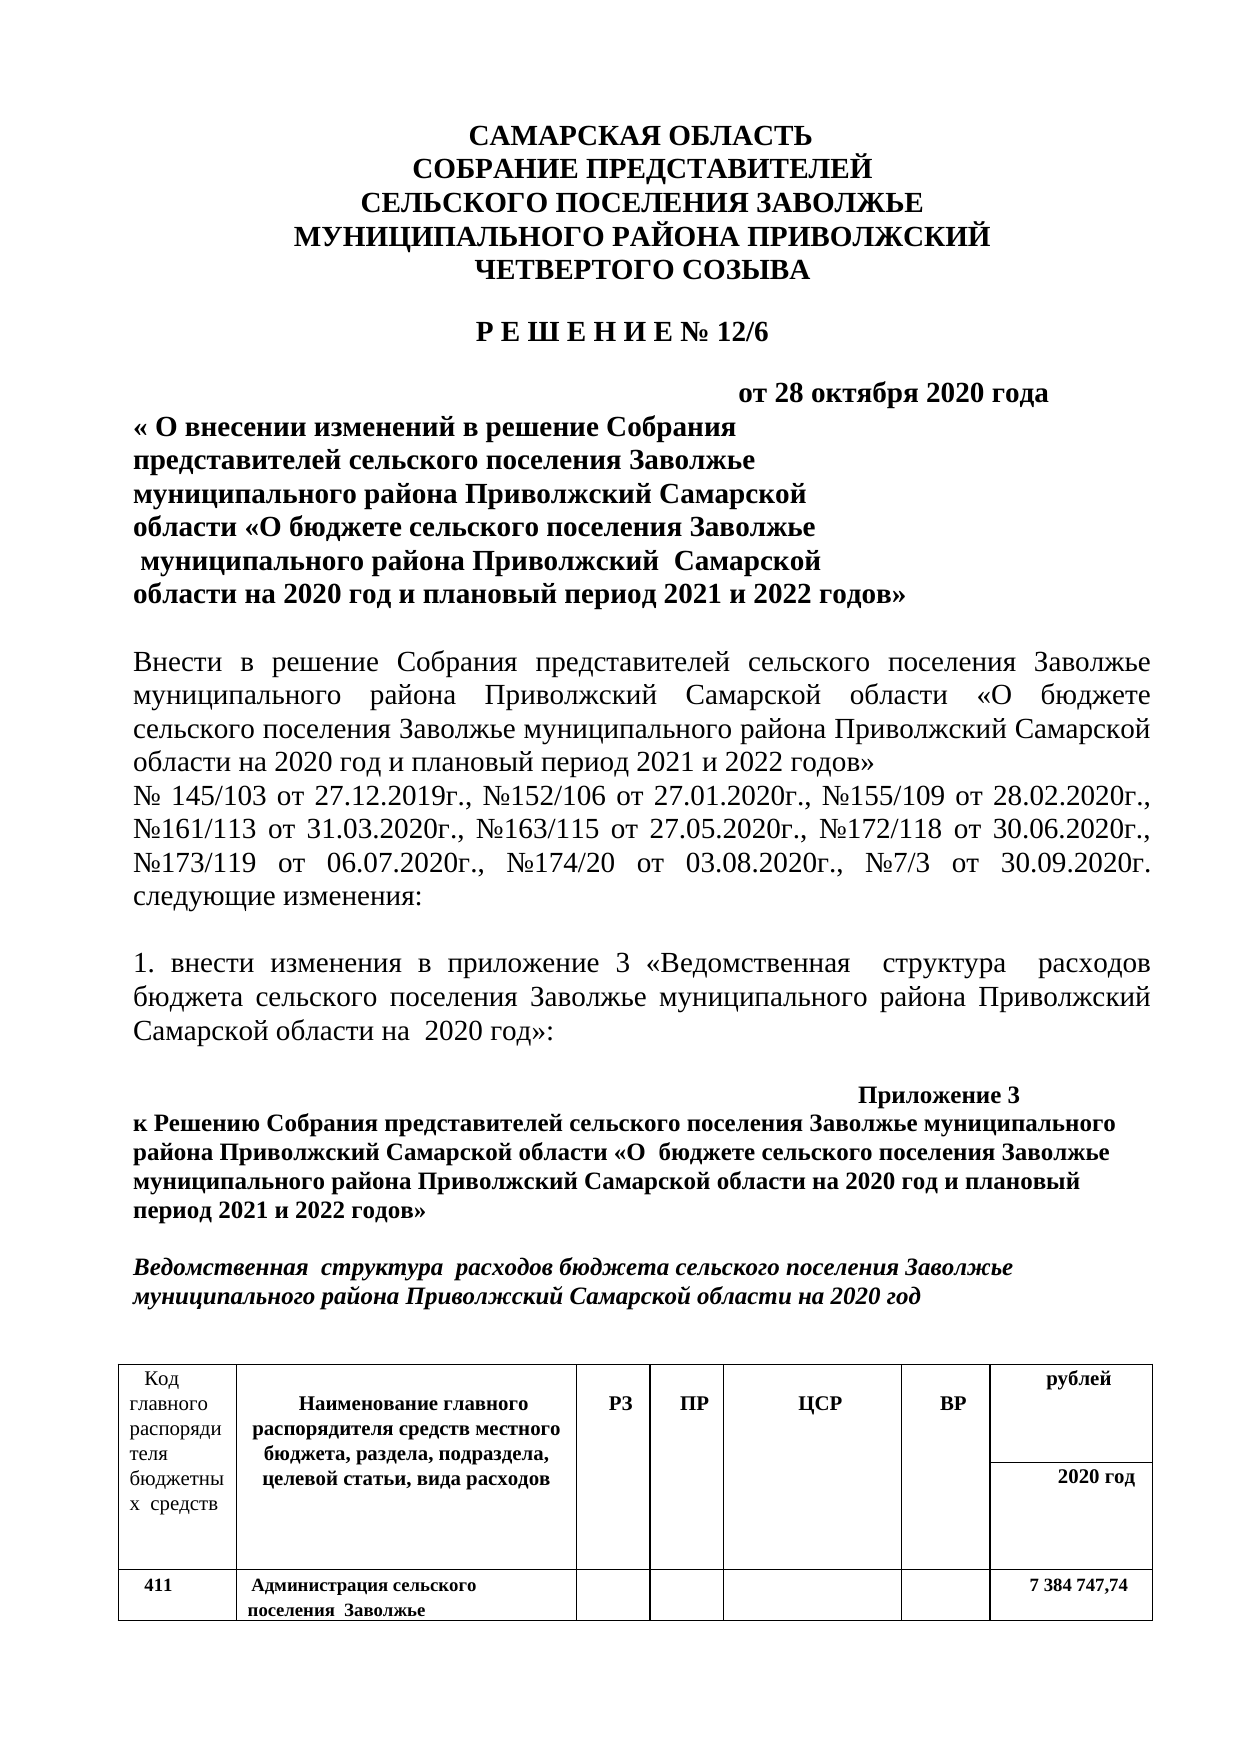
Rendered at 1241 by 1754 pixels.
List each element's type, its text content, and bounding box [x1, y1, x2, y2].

table_header РЗ [577, 1365, 649, 1569]
text СЕЛЬСКОГО ПОСЕЛЕНИЯ ЗАВОЛЖЬЕ [133, 185, 1152, 219]
table_cell 7 384 747,74 [991, 1570, 1152, 1620]
text ЧЕТВЕРТОГО СОЗЫВА [133, 252, 1152, 286]
text 1. внести изменения в приложение 3 «Ведомственная структура расходов бюджета сельского поселения Заволжье муниципального района Приволжский Самарской области на 2020 год»: [133, 946, 1152, 1046]
text СОБРАНИЕ ПРЕДСТАВИТЕЛЕЙ [133, 152, 1152, 185]
table_header ВР [902, 1365, 989, 1569]
text муниципального района Приволжский Самарской [133, 476, 1152, 509]
table_cell 2020 год [991, 1463, 1152, 1569]
text области «О бюджете сельского поселения Заволжье [133, 509, 1152, 543]
table_header рублей [991, 1365, 1152, 1462]
text Внести в решение Собрания представителей сельского поселения Заволжье муниципального района Приволжский Самарской области «О бюджете сельского поселения Заволжье муниципального района Приволжский Самарской области на 2020 год и плановый период 2021 и 2022 годов» [133, 644, 1152, 778]
table_header ПР [651, 1365, 723, 1569]
table_header Наименование главного распорядителя средств местного бюджета, раздела, подраздела, целевой статьи, вида расходов [237, 1365, 576, 1569]
text от 28 октября 2020 года [133, 375, 1152, 409]
text Р Е Ш Е Н И Е № 12/6 [133, 314, 1152, 347]
table_cell [724, 1570, 901, 1620]
table_cell [577, 1570, 649, 1620]
text Приложение 3 к Решению Собрания представителей сельского поселения Заволжье муниципального района Приволжский Самарской области «О бюджете сельского поселения Заволжье муниципального района Приволжский Самарской области на 2020 год и плановый период 2021 и 2022 годов» [133, 1080, 1152, 1223]
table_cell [237, 1570, 576, 1620]
text Ведомственная структура расходов бюджета сельского поселения Заволжье муниципального района Приволжский Самарской области на 2020 год [133, 1252, 1152, 1310]
text МУНИЦИПАЛЬНОГО РАЙОНА ПРИВОЛЖСКИЙ [133, 219, 1152, 252]
text « О внесении изменений в решение Собрания [133, 409, 1152, 442]
text № 145/103 от 27.12.2019г., №152/106 от 27.01.2020г., №155/109 от 28.02.2020г., №161/113 от 31.03.2020г., №163/115 от 27.05.2020г., №172/118 от 30.06.2020г., №173/119 от 06.07.2020г., №174/20 от 03.08.2020г., №7/3 от 30.09.2020г. следующие изменения: [133, 778, 1152, 912]
table_header Код главного распорядителя бюджетных средств [119, 1365, 236, 1569]
text области на 2020 год и плановый период 2021 и 2022 годов» [133, 577, 1152, 610]
text муниципального района Приволжский Самарской [133, 543, 1152, 577]
text представителей сельского поселения Заволжье [133, 442, 1152, 476]
table_cell 411 [119, 1570, 236, 1620]
table_header ЦСР [724, 1365, 901, 1569]
table_cell [902, 1570, 989, 1620]
text САМАРСКАЯ ОБЛАСТЬ [133, 118, 1152, 152]
table_cell [651, 1570, 723, 1620]
